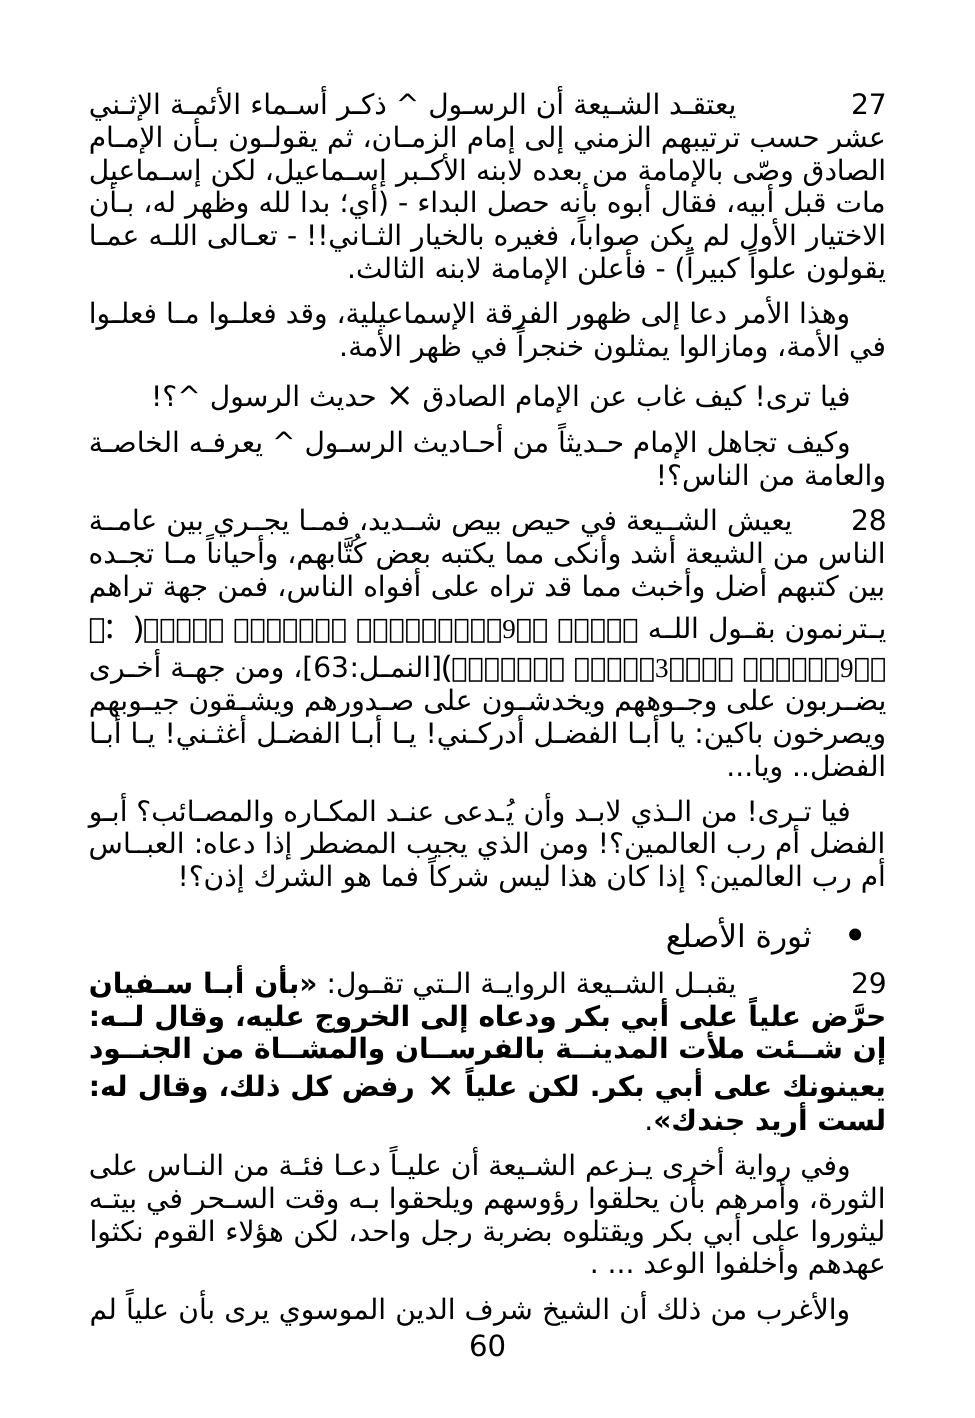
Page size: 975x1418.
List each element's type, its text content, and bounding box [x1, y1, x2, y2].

list يعتقد الشيعة أن الرسول ^ ذكر أسماء الأئمة الإثني عشر حسب ترتيبهم الزمني إلى إمام الزمان، ثم يقولون بأن الإمام الصادق وصّى بالإمامة من بعده لابنه الأكبر إسماعيل، لكن إسماعيل مات قبل أبيه، فقال أبوه بأنه حصل البداء - (أي؛ بدا لله وظهر له، بأن الاختيار الأول لم يكن صواباً، فغيره بالخيار الثاني!! - تعالى الله عما يقولون علواً كبيراً) - فأعلن الإمامة لابنه الثالث. [89, 89, 886, 285]
text وهذا الأمر دعا إلى ظهور الفرقة الإسماعيلية، وقد فعلوا ما فعلوا في الأمة، ومازالوا يمثلون خنجراً في ظهر الأمة. [89, 297, 886, 363]
text وكيف تجاهل الإمام حديثاً من أحاديث الرسول ^ يعرفه الخاصة والعامة من الناس؟! [89, 427, 886, 492]
list يقبل الشيعة الرواية التي تقول: «بأن أبا سفيان حرَّض علياً على أبي بكر ودعاه إلى الخروج عليه، وقال له: إن شئت ملأت المدينة بالفرسان والمشاة من الجنود يعينونك على أبي بكر. لكن علياً × رفض كل ذلك، وقال له: لست أريد جندك». [89, 967, 886, 1137]
list يعيش الشيعة في حيص بيص شديد، فما يجري بين عامة الناس من الشيعة أشد وأنكى مما يكتبه بعض كُتَّابهم، وأحياناً ما تجده بين كتبهم أضل وأخبث مما قد تراه على أفواه الناس، فمن جهة تراهم يترنمون بقول الله : ﴿ ﴾[النمل:63]، ومن جهة أخرى يضربون على وجوههم ويخدشون على صدورهم ويشقون جيوبهم ويصرخون باكين: يا أبا الفضل أدركني! يا أبا الفضل أغثني! يا أبا الفضل.. ويا... [89, 504, 886, 783]
text ثورة الأصلع [89, 918, 849, 955]
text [89, 1293, 886, 1326]
text فيا ترى! كيف غاب عن الإمام الصادق × حديث الرسول ^؟! [89, 375, 886, 414]
text وفي رواية أخرى يزعم الشيعة أن علياً دعا فئة من الناس على الثورة، وأمرهم بأن يحلقوا رؤوسهم ويلحقوا به وقت السحر في بيته ليثوروا على أبي بكر ويقتلوه بضربة رجل واحد، لكن هؤلاء القوم نكثوا عهدهم وأخلفوا الوعد ... . [89, 1149, 886, 1280]
text فيا ترى! من الذي لابد وأن يُدعى عند المكاره والمصائب؟ أبو الفضل أم رب العالمين؟! ومن الذي يجيب المضطر إذا دعاه: العباس أم رب العالمين؟ إذا كان هذا ليس شركاً فما هو الشرك إذن؟! [89, 795, 886, 893]
